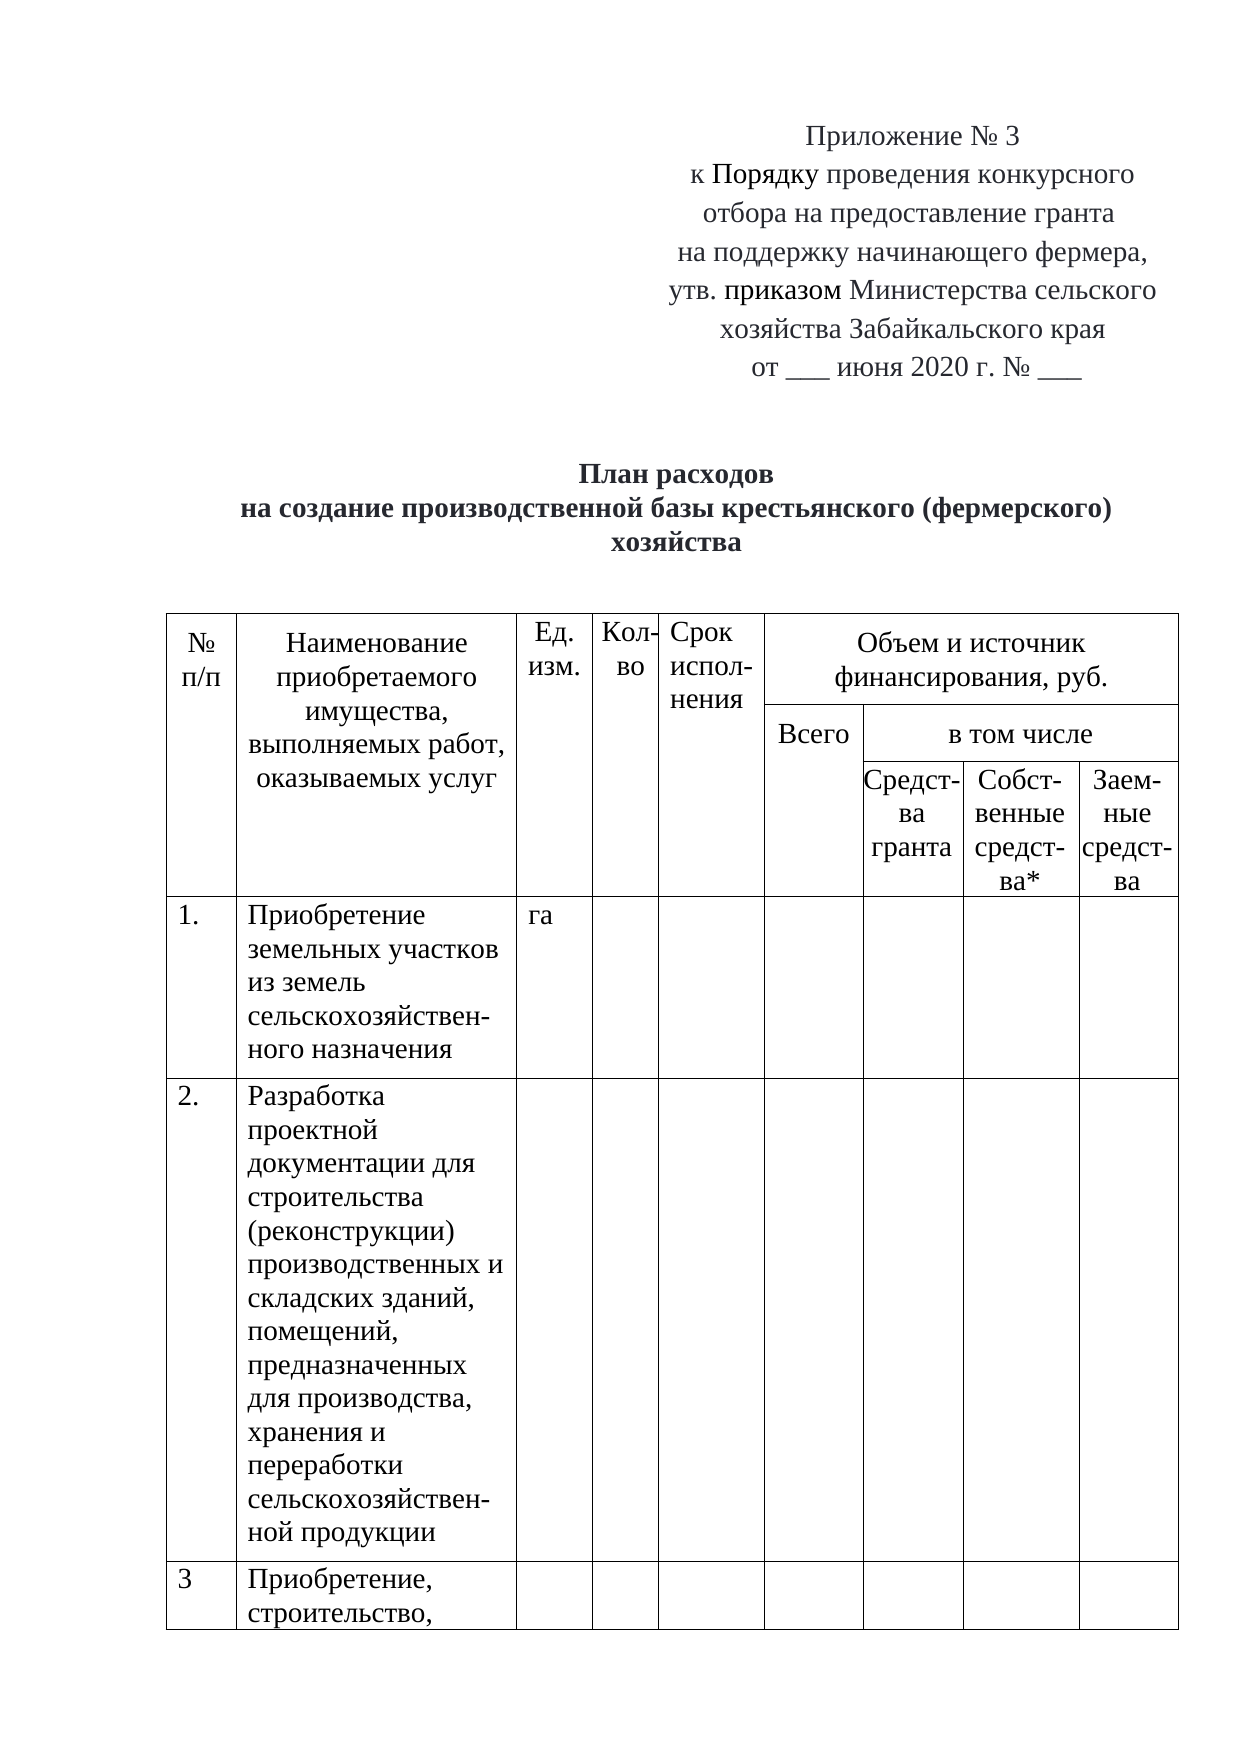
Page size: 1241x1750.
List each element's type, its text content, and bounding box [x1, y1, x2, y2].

table_header Срок испол-нения [659, 614, 764, 896]
table_header Ед. изм. [517, 614, 592, 896]
table_cell [1080, 1079, 1178, 1561]
table_cell [593, 1079, 658, 1561]
table_header Кол-во [593, 614, 658, 896]
table_cell [593, 897, 658, 1077]
table_header № п/п [167, 614, 236, 896]
table_cell [517, 1562, 592, 1629]
table_cell Собст-венные средст-ва* [964, 762, 1079, 896]
text Приложение № 3 к Порядку проведения конкурсного отбора на предоставление гранта на поддержку начинающего фермера, утв. приказом Министерства сельского хозяйства Забайкальского края от ___ июня 2020 г. № ___ [650, 118, 1175, 383]
table_cell 1. [167, 897, 236, 1077]
table_cell [593, 1562, 658, 1629]
table_cell [864, 897, 963, 1077]
table_header Наименование приобретаемого имущества, выполняемых работ, оказываемых услуг [237, 614, 516, 896]
table_cell [659, 1079, 764, 1561]
table_cell [659, 1562, 764, 1629]
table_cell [237, 1562, 516, 1629]
table_cell [765, 1562, 863, 1629]
table_cell в том числе [864, 705, 1178, 761]
table_cell 3 [167, 1562, 236, 1629]
table_cell [964, 897, 1079, 1077]
table_cell Приобретение земельных участков из земель сельскохозяйствен-ного назначения [237, 897, 516, 1077]
text План расходов на создание производственной базы крестьянского (фермерского) хозяйства [177, 457, 1175, 557]
table_cell [964, 1562, 1079, 1629]
table_cell [765, 1079, 863, 1561]
table_cell Средст-ва гранта [864, 762, 963, 896]
table_cell га [517, 897, 592, 1077]
table_header Объем и источник финансирования, руб. [765, 614, 1178, 704]
table_cell [864, 1562, 963, 1629]
table_cell Заем-ные средст-ва [1080, 762, 1178, 896]
table_cell [1080, 897, 1178, 1077]
table_cell [864, 1079, 963, 1561]
table_cell [765, 897, 863, 1077]
table_cell 2. [167, 1079, 236, 1561]
table_cell [517, 1079, 592, 1561]
table_cell [964, 1079, 1079, 1561]
table_cell [1080, 1562, 1178, 1629]
table_cell Всего [765, 705, 863, 896]
table_cell Разработка проектной документации для строительства (реконструкции) производственных и складских зданий, помещений, предназначенных для производства, хранения и переработки сельскохозяйствен-ной продукции [237, 1079, 516, 1561]
table_cell [659, 897, 764, 1077]
